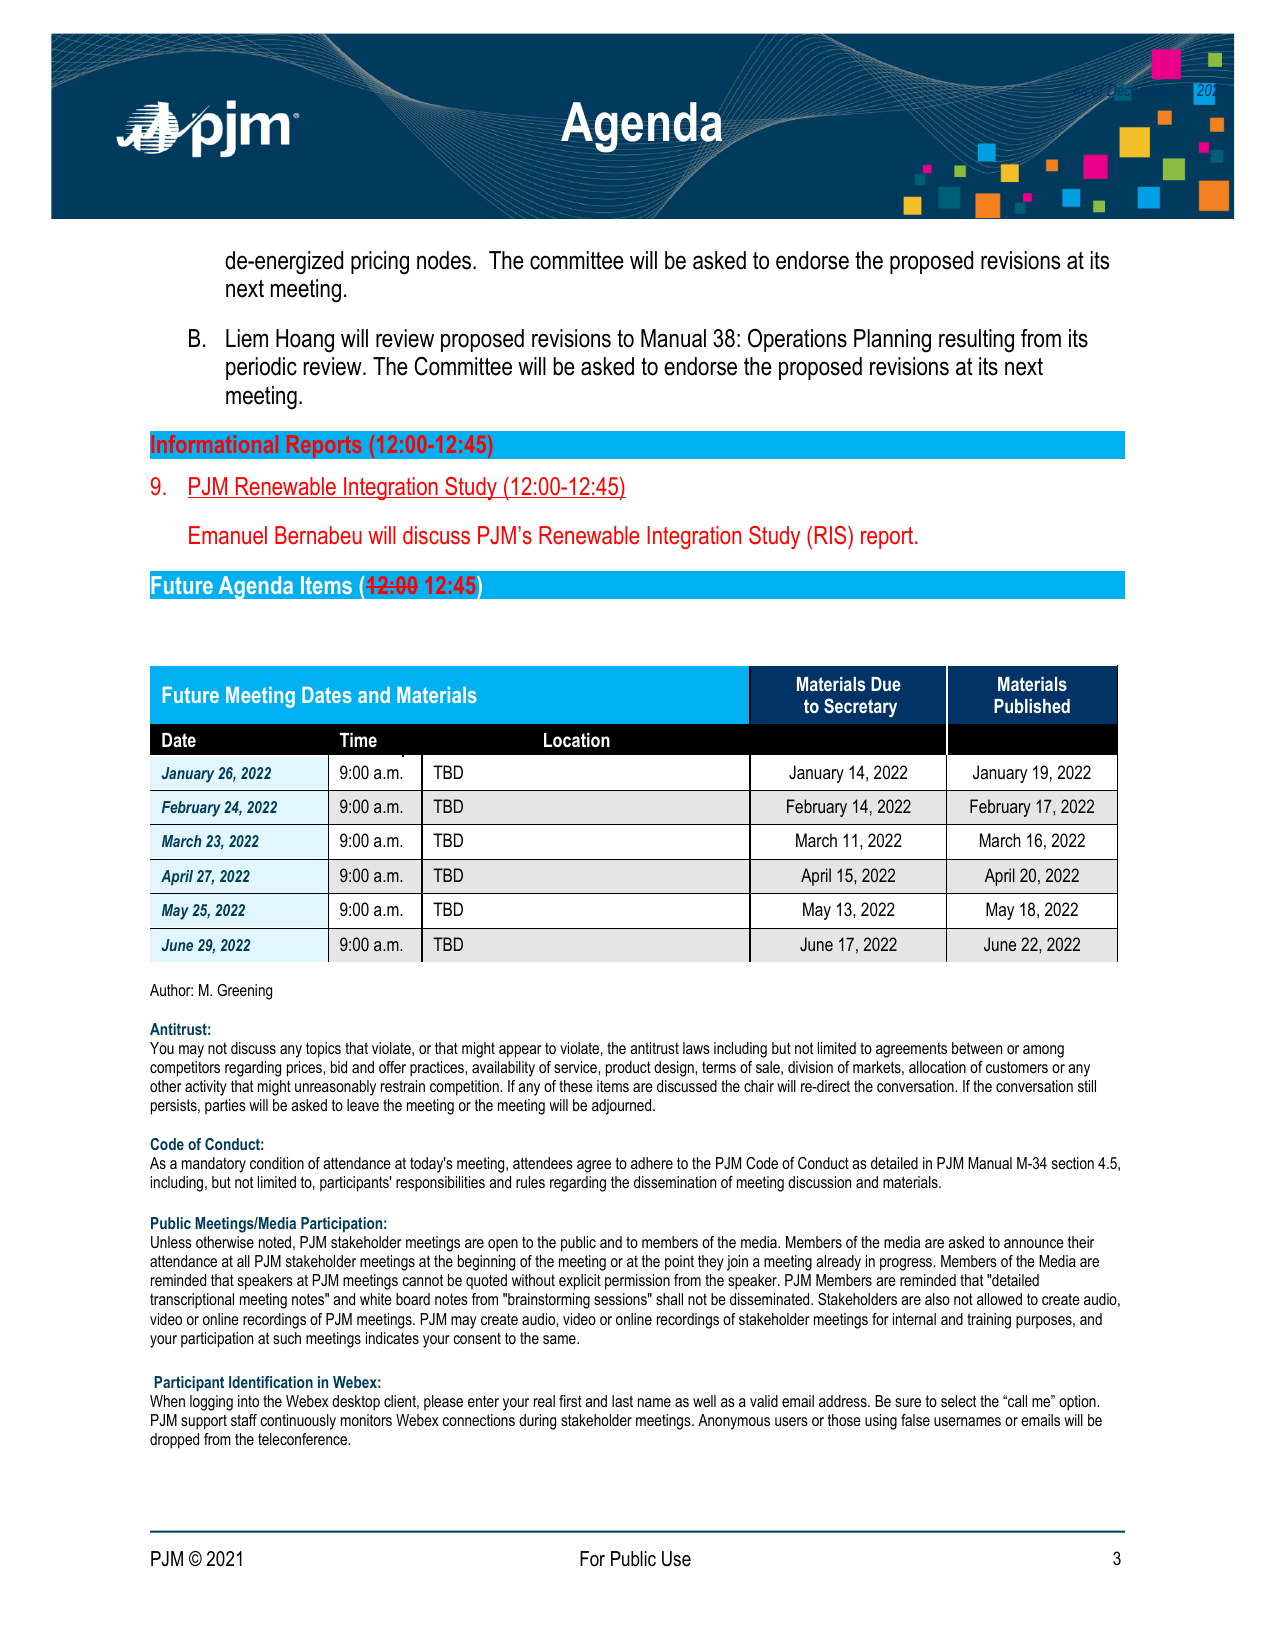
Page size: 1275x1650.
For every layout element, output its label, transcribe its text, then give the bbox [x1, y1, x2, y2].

subtitle Participant Identification in Webex: [150, 1373, 1125, 1392]
table_cell June 17, 2022 [751, 929, 946, 962]
table_cell 9:00 a.m. [329, 894, 421, 927]
subtitle Emanuel Bernabeu will discuss PJM’s Renewable Integration Study (RIS) report. [187, 521, 1125, 550]
table_header Materials Published [948, 666, 1117, 724]
table_cell March 11, 2022 [751, 825, 946, 858]
title Code of Conduct: [150, 1134, 1125, 1153]
table_cell 9:00 a.m. [329, 825, 421, 858]
table_cell May 13, 2022 [751, 894, 946, 927]
table_cell June 29, 2022 [150, 929, 328, 962]
table_cell January 19, 2022 [947, 757, 1117, 789]
text When logging into the Webex desktop client, please enter your real first and last name as well as a valid email address. Be sure to select the “call me” option. [150, 1392, 1125, 1411]
table_cell March 16, 2022 [947, 825, 1117, 858]
text PJM support staff continuously monitors Webex connections during stakeholder meetings. Anonymous users or those using false usernames or emails will be dropped from the teleconference. [150, 1411, 1125, 1449]
table_cell TBD [423, 791, 749, 824]
table_cell Location [404, 725, 749, 755]
table_header Materials Due to Secretary [751, 666, 946, 724]
table_cell February 14, 2022 [751, 791, 946, 824]
picture [51, 32, 1235, 219]
table_cell 9:00 a.m. [329, 757, 421, 789]
table_cell January 14, 2022 [751, 757, 946, 789]
table_cell April 20, 2022 [947, 860, 1117, 893]
table_cell May 18, 2022 [947, 894, 1117, 927]
table_cell June 22, 2022 [947, 929, 1117, 962]
table_cell TBD [423, 757, 749, 789]
table_cell February 17, 2022 [947, 791, 1117, 824]
table_cell TBD [423, 894, 749, 927]
table_cell March 23, 2022 [150, 825, 328, 858]
table_cell TBD [423, 860, 749, 893]
subtitle Informational Reports (12:00-12:45) [150, 431, 1125, 459]
table_cell TBD [423, 929, 749, 962]
table_cell 9:00 a.m. [329, 929, 421, 962]
table_cell [948, 725, 1117, 755]
table_cell TBD [423, 825, 749, 858]
text Author: M. Greening [150, 981, 1125, 1000]
table_cell Time [329, 725, 402, 755]
text As a mandatory condition of attendance at today's meeting, attendees agree to adhere to the PJM Code of Conduct as detailed in PJM Manual M-34 section 4.5, including, but not limited to, participants' responsibilities and rules regarding the dissemination of meeting discussion and materials. [150, 1153, 1125, 1192]
table_cell January 26, 2022 [150, 757, 328, 789]
subtitle Antitrust: [150, 1019, 1125, 1038]
title Public Meetings/Media Participation: [150, 1213, 1125, 1233]
table_cell 9:00 a.m. [329, 860, 421, 893]
table_cell Date [150, 725, 328, 755]
table_cell [751, 725, 946, 755]
subtitle Future Agenda Items (12:00 12:45) [150, 571, 1125, 599]
table_cell 9:00 a.m. [329, 791, 421, 824]
table_cell May 25, 2022 [150, 894, 328, 927]
table_header Future Meeting Dates and Materials [150, 666, 749, 724]
subtitle PJM Renewable Integration Study (12:00-12:45) [150, 472, 1125, 500]
subtitle Liem Hoang will review proposed revisions to Manual 38: Operations Planning resulting from its periodic review. The Committee will be asked to endorse the proposed revisions at its next meeting. [187, 324, 1125, 410]
table_cell April 15, 2022 [751, 860, 946, 893]
text Unless otherwise noted, PJM stakeholder meetings are open to the public and to members of the media. Members of the media are asked to announce their attendance at all PJM stakeholder meetings at the beginning of the meeting or at the point they join a meeting already in progress. Members of the Media are reminded that speakers at PJM meetings cannot be quoted without explicit permission from the speaker. PJM Members are reminded that "detailed transcriptional meeting notes" and white board notes from "brainstorming sessions" shall not be disseminated. Stakeholders are also not allowed to create audio, video or online recordings of PJM meetings. PJM may create audio, video or online recordings of stakeholder meetings for internal and training purposes, and your participation at such meetings indicates your consent to the same. [150, 1233, 1125, 1348]
text You may not discuss any topics that violate, or that might appear to violate, the antitrust laws including but not limited to agreements between or among competitors regarding prices, bid and offer practices, availability of service, product design, terms of sale, division of markets, allocation of customers or any other activity that might unreasonably restrain competition. If any of these items are discussed the chair will re-direct the conversation. If the conversation still persists, parties will be asked to leave the meeting or the meeting will be adjourned. [150, 1038, 1125, 1115]
table_cell February 24, 2022 [150, 791, 328, 824]
table_cell April 27, 2022 [150, 860, 328, 893]
